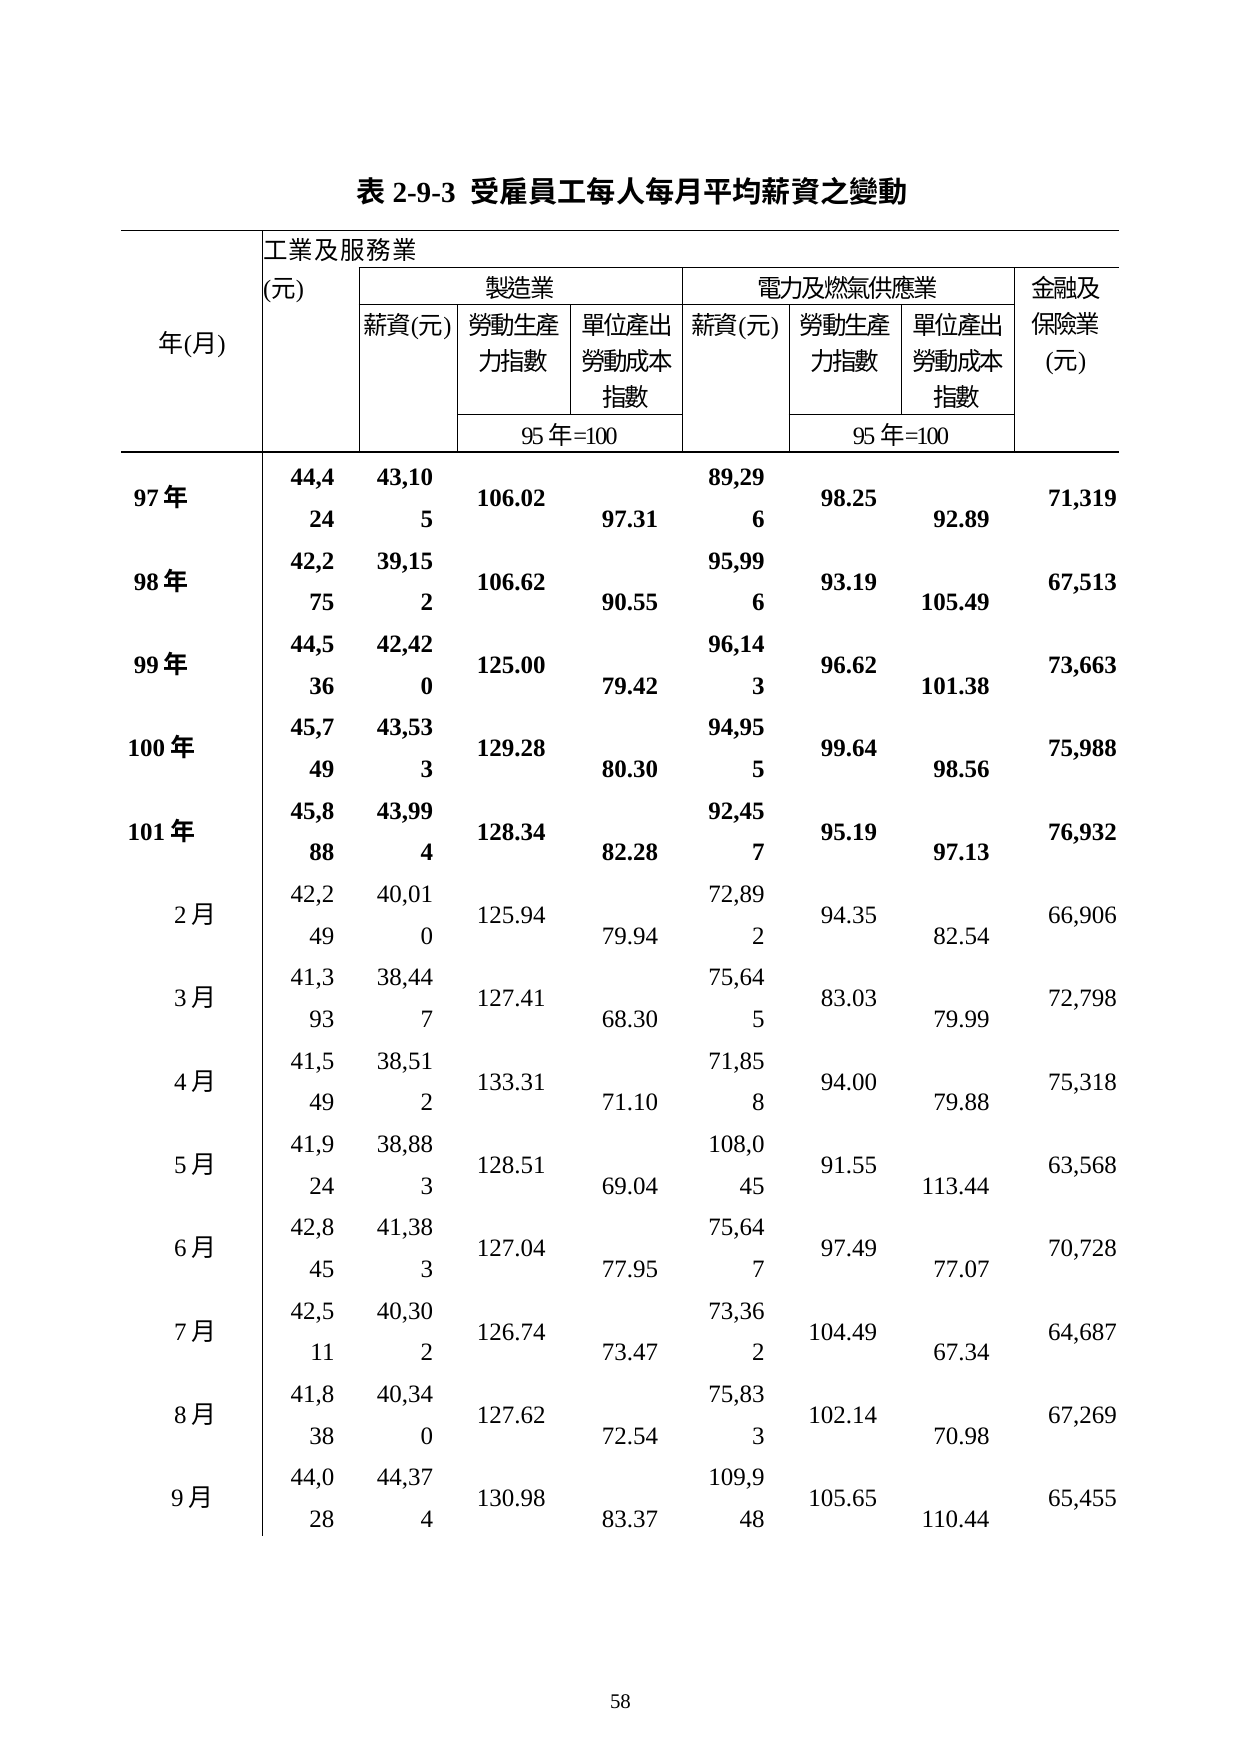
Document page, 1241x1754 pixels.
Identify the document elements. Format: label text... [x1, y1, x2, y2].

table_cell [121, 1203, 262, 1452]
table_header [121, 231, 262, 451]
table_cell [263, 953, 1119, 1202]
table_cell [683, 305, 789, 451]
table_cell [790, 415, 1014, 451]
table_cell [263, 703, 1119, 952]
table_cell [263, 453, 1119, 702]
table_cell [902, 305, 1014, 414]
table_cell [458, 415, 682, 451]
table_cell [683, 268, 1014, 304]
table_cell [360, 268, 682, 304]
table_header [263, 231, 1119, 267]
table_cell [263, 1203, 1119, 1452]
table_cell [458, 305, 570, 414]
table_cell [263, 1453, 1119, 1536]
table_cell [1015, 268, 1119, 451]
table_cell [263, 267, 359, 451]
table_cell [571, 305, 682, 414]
text 表 2-9-3 受雇員工每人每月平均薪資之變動 [242, 169, 1063, 211]
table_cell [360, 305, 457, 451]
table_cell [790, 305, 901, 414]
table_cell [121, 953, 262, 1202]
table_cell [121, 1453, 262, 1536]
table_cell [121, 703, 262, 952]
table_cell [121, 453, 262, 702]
